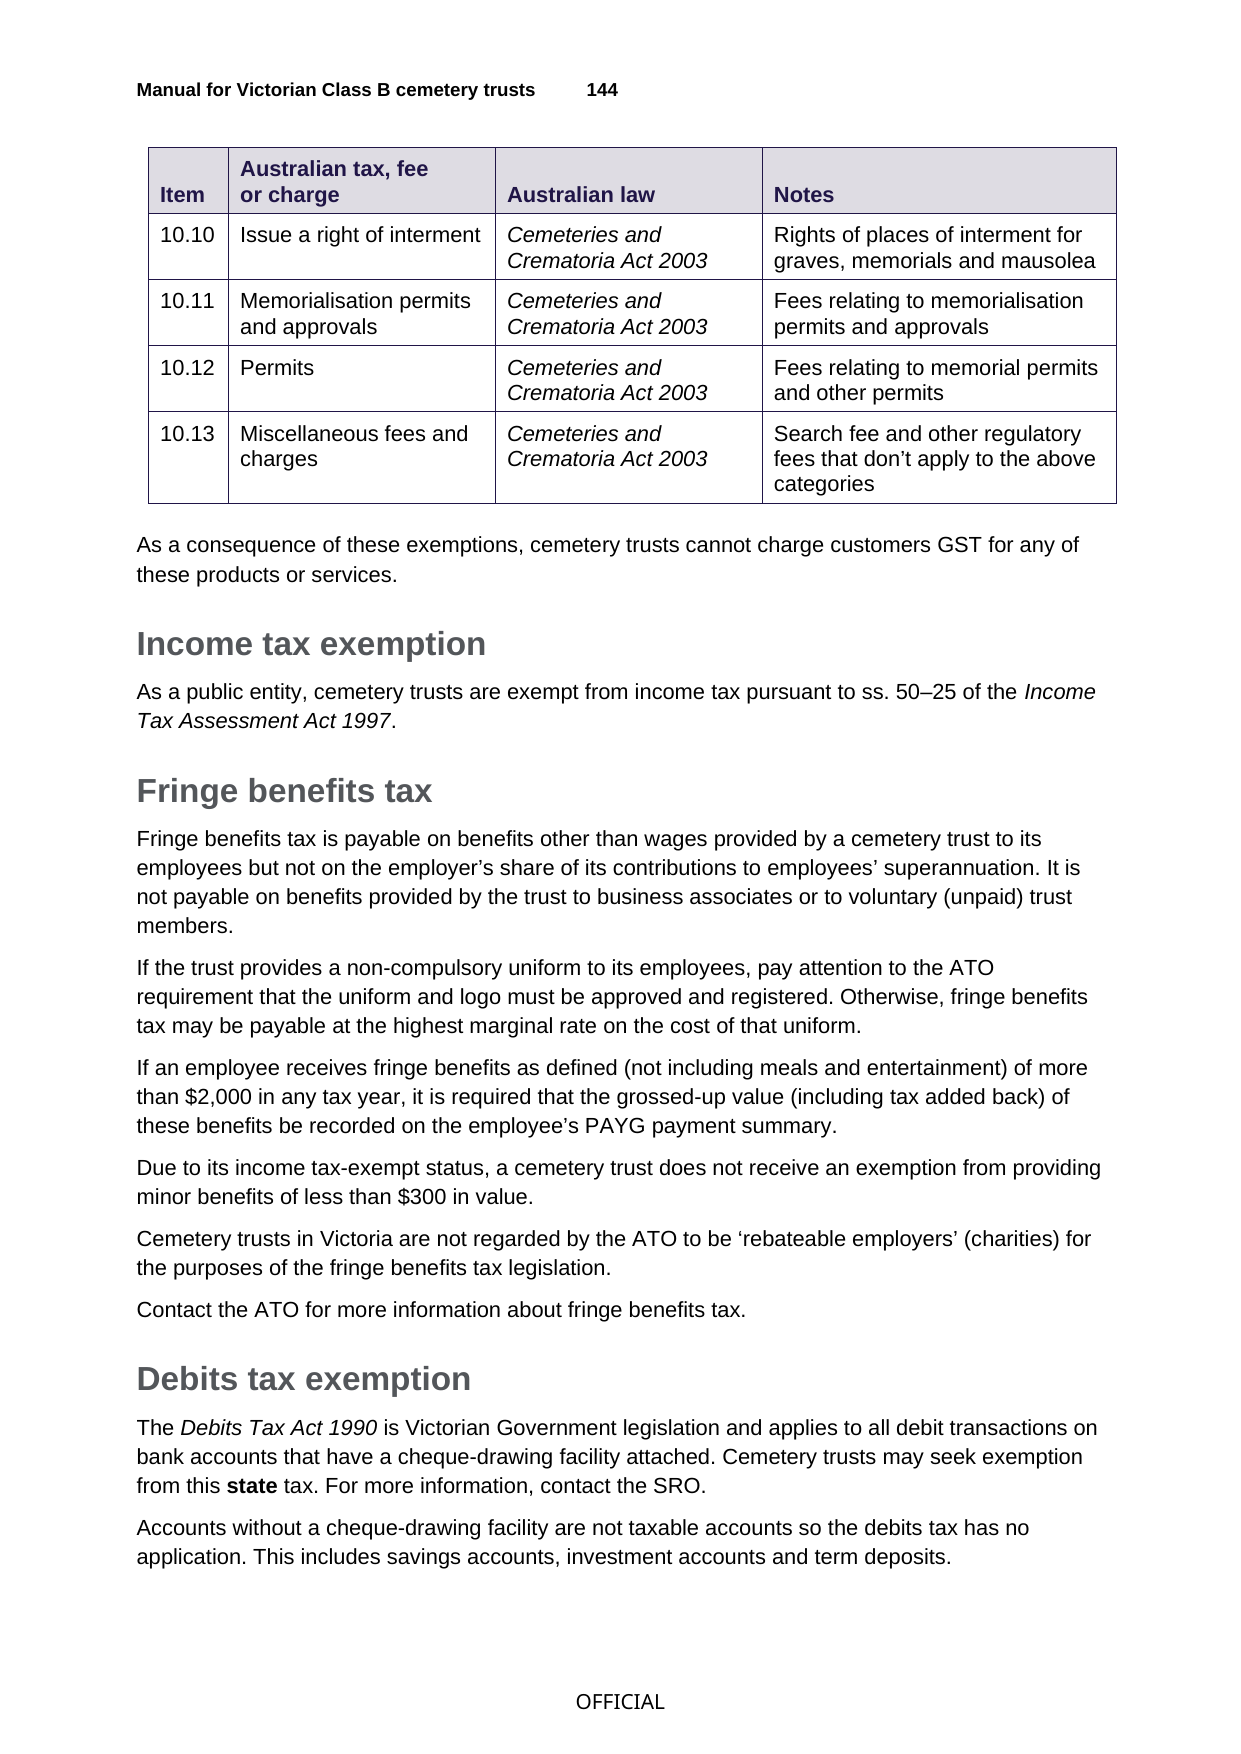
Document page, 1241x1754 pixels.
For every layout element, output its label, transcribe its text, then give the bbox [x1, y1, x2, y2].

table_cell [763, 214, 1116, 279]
text The Debits Tax Act 1990 is Victorian Government legislation and applies to all debit transactions on bank accounts that have a cheque-drawing facility attached. Cemetery trusts may seek exemption from this state tax. For more information, contact the SRO. [136, 1410, 1104, 1498]
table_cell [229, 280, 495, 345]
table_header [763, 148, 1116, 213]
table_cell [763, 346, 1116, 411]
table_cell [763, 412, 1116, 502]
subtitle Fringe benefits tax [136, 771, 1104, 809]
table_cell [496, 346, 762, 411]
text Accounts without a cheque-drawing facility are not taxable accounts so the debits tax has no application. This includes savings accounts, investment accounts and term deposits. [136, 1510, 1104, 1569]
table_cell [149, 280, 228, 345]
text As a consequence of these exemptions, cemetery trusts cannot charge customers GST for any of these products or services. [136, 528, 1104, 587]
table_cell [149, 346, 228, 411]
text If an employee receives fringe benefits as defined (not including meals and entertainment) of more than $2,000 in any tax year, it is required that the grossed-up value (including tax added back) of these benefits be recorded on the employee’s PAYG payment summary. [136, 1051, 1104, 1139]
text As a public entity, cemetery trusts are exempt from income tax pursuant to ss. 50–25 of the Income Tax Assessment Act 1997. [136, 675, 1104, 733]
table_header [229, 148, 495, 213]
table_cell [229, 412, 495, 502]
text Cemetery trusts in Victoria are not regarded by the ATO to be ‘rebateable employers’ (charities) for the purposes of the fringe benefits tax legislation. [136, 1222, 1104, 1280]
text If the trust provides a non-compulsory uniform to its employees, pay attention to the ATO requirement that the uniform and logo must be approved and registered. Otherwise, fringe benefits tax may be payable at the highest marginal rate on the cost of that uniform. [136, 951, 1104, 1039]
subtitle Debits tax exemption [136, 1359, 1104, 1398]
subtitle Income tax exemption [136, 624, 1104, 663]
text Fringe benefits tax is payable on benefits other than wages provided by a cemetery trust to its employees but not on the employer’s share of its contributions to employees’ superannuation. It is not payable on benefits provided by the trust to business associates or to voluntary (unpaid) trust members. [136, 822, 1104, 939]
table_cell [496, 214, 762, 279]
text Due to its income tax-exempt status, a cemetery trust does not receive an exemption from providing minor benefits of less than $300 in value. [136, 1151, 1104, 1209]
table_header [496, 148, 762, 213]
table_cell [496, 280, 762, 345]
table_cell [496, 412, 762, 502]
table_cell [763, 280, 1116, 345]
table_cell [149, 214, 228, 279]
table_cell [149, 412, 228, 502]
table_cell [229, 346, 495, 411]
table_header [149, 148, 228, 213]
text Contact the ATO for more information about fringe benefits tax. [136, 1293, 1104, 1322]
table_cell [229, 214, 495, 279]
